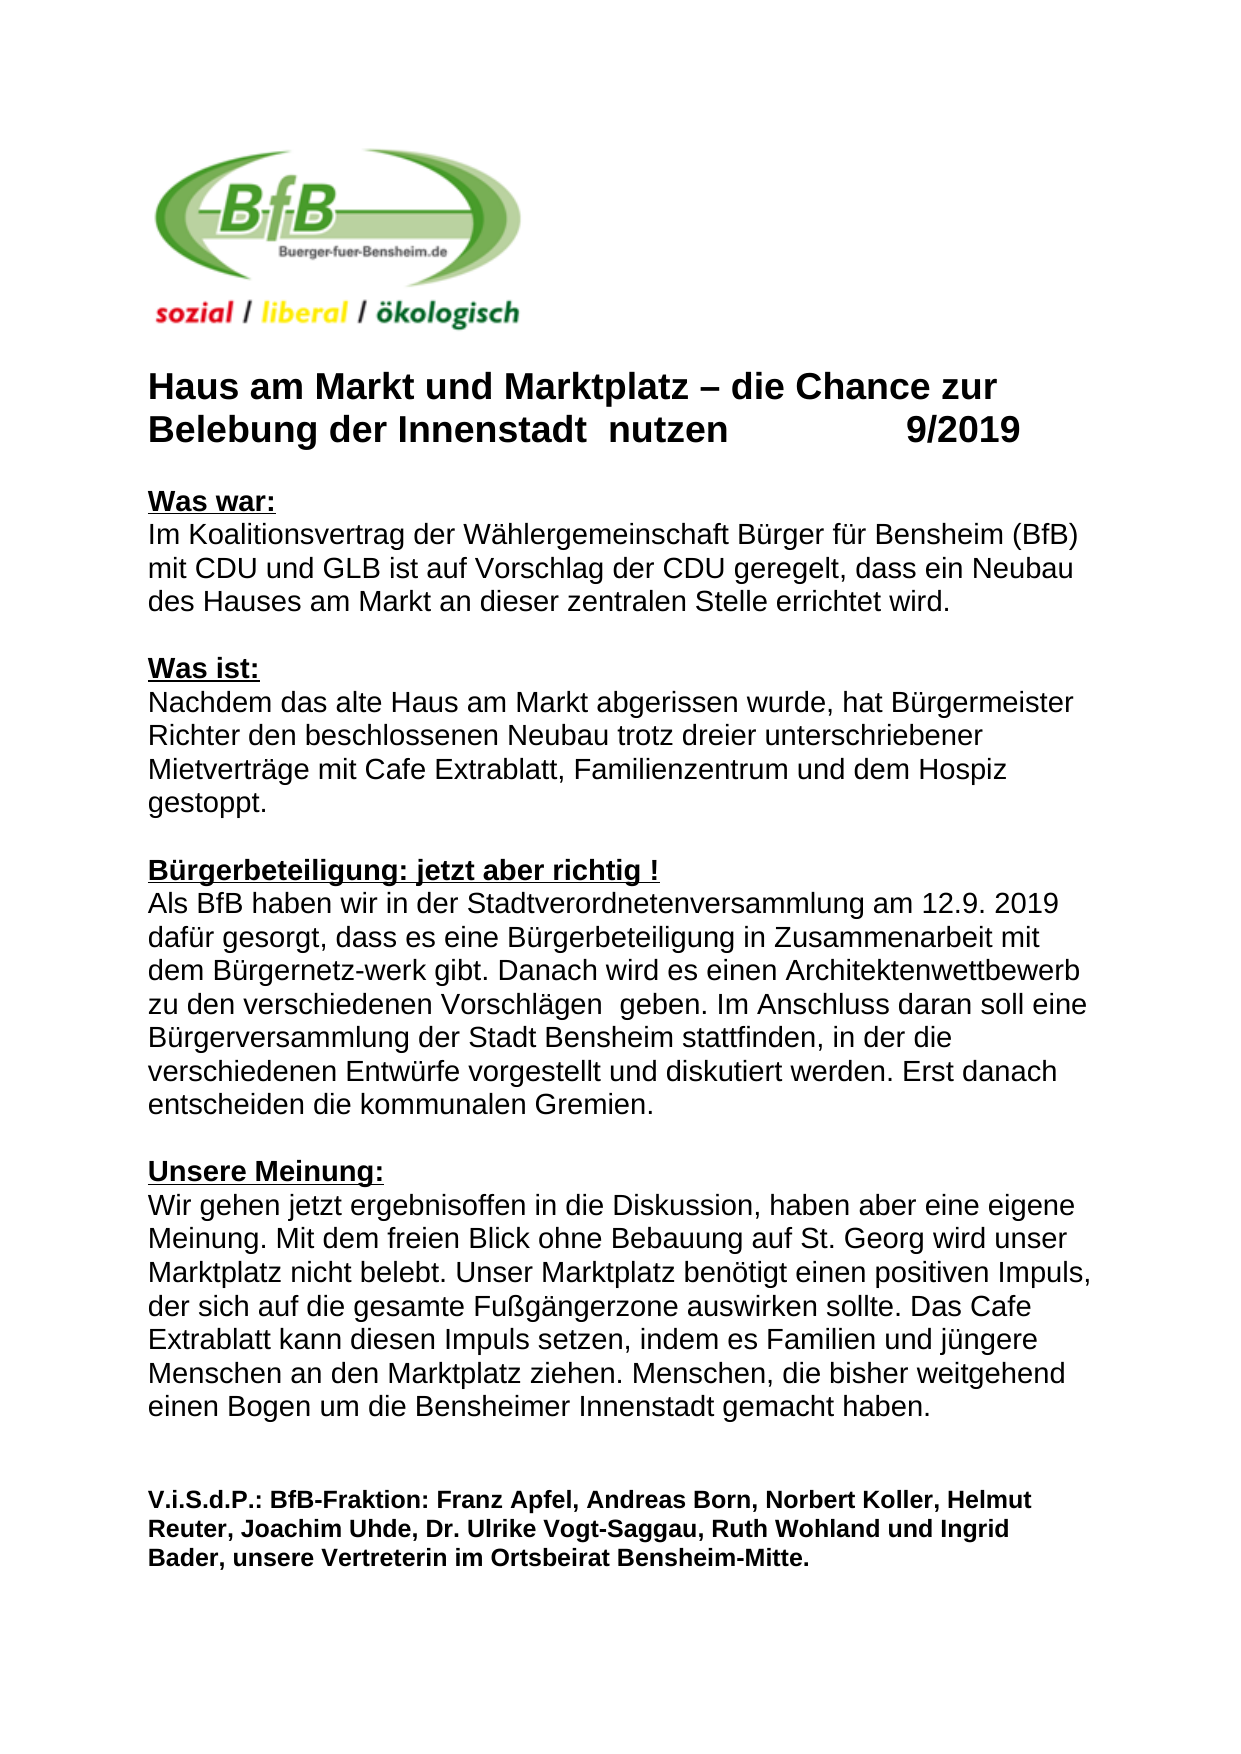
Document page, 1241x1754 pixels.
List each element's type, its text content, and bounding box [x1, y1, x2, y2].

text Haus am Markt und Marktplatz – die Chance zur Belebung der Innenstadt nutzen 9/2019 [148, 364, 1093, 450]
text Im Koalitionsvertrag der Wählergemeinschaft Bürger für Bensheim (BfB) mit CDU und GLB ist auf Vorschlag der CDU geregelt, dass ein Neubau des Hauses am Markt an dieser zentralen Stelle errichtet wird. [148, 517, 1093, 618]
text Was ist: [148, 651, 1093, 685]
text Bürgerbeteiligung: jetzt aber richtig ! [148, 853, 1093, 886]
text Unsere Meinung: [148, 1154, 1093, 1188]
picture [147, 147, 538, 336]
text Als BfB haben wir in der Stadtverordnetenversammlung am 12.9. 2019 dafür gesorgt, dass es eine Bürgerbeteiligung in Zusammenarbeit mit dem Bürgernetz-werk gibt. Danach wird es einen Architektenwettbewerb zu den verschiedenen Vorschlägen geben. Im Anschluss daran soll eine Bürgerversammlung der Stadt Bensheim stattfinden, in der die verschiedenen Entwürfe vorgestellt und diskutiert werden. Erst danach entscheiden die kommunalen Gremien. [148, 886, 1093, 1121]
text Was war: [148, 484, 1093, 517]
text Wir gehen jetzt ergebnisoffen in die Diskussion, haben aber eine eigene Meinung. Mit dem freien Blick ohne Bebauung auf St. Georg wird unser Marktplatz nicht belebt. Unser Marktplatz benötigt einen positiven Impuls, der sich auf die gesamte Fußgängerzone auswirken sollte. Das Cafe Extrablatt kann diesen Impuls setzen, indem es Familien und jüngere Menschen an den Marktplatz ziehen. Menschen, die bisher weitgehend einen Bogen um die Bensheimer Innenstadt gemacht haben. [148, 1188, 1093, 1423]
text V.i.S.d.P.: BfB-Fraktion: Franz Apfel, Andreas Born, Norbert Koller, Helmut Reuter, Joachim Uhde, Dr. Ulrike Vogt-Saggau, Ruth Wohland und Ingrid Bader, unsere Vertreterin im Ortsbeirat Bensheim-Mitte. [148, 1485, 1093, 1571]
text Nachdem das alte Haus am Markt abgerissen wurde, hat Bürgermeister Richter den beschlossenen Neubau trotz dreier unterschriebener Mietverträge mit Cafe Extrablatt, Familienzentrum und dem Hospiz gestoppt. [148, 685, 1093, 819]
